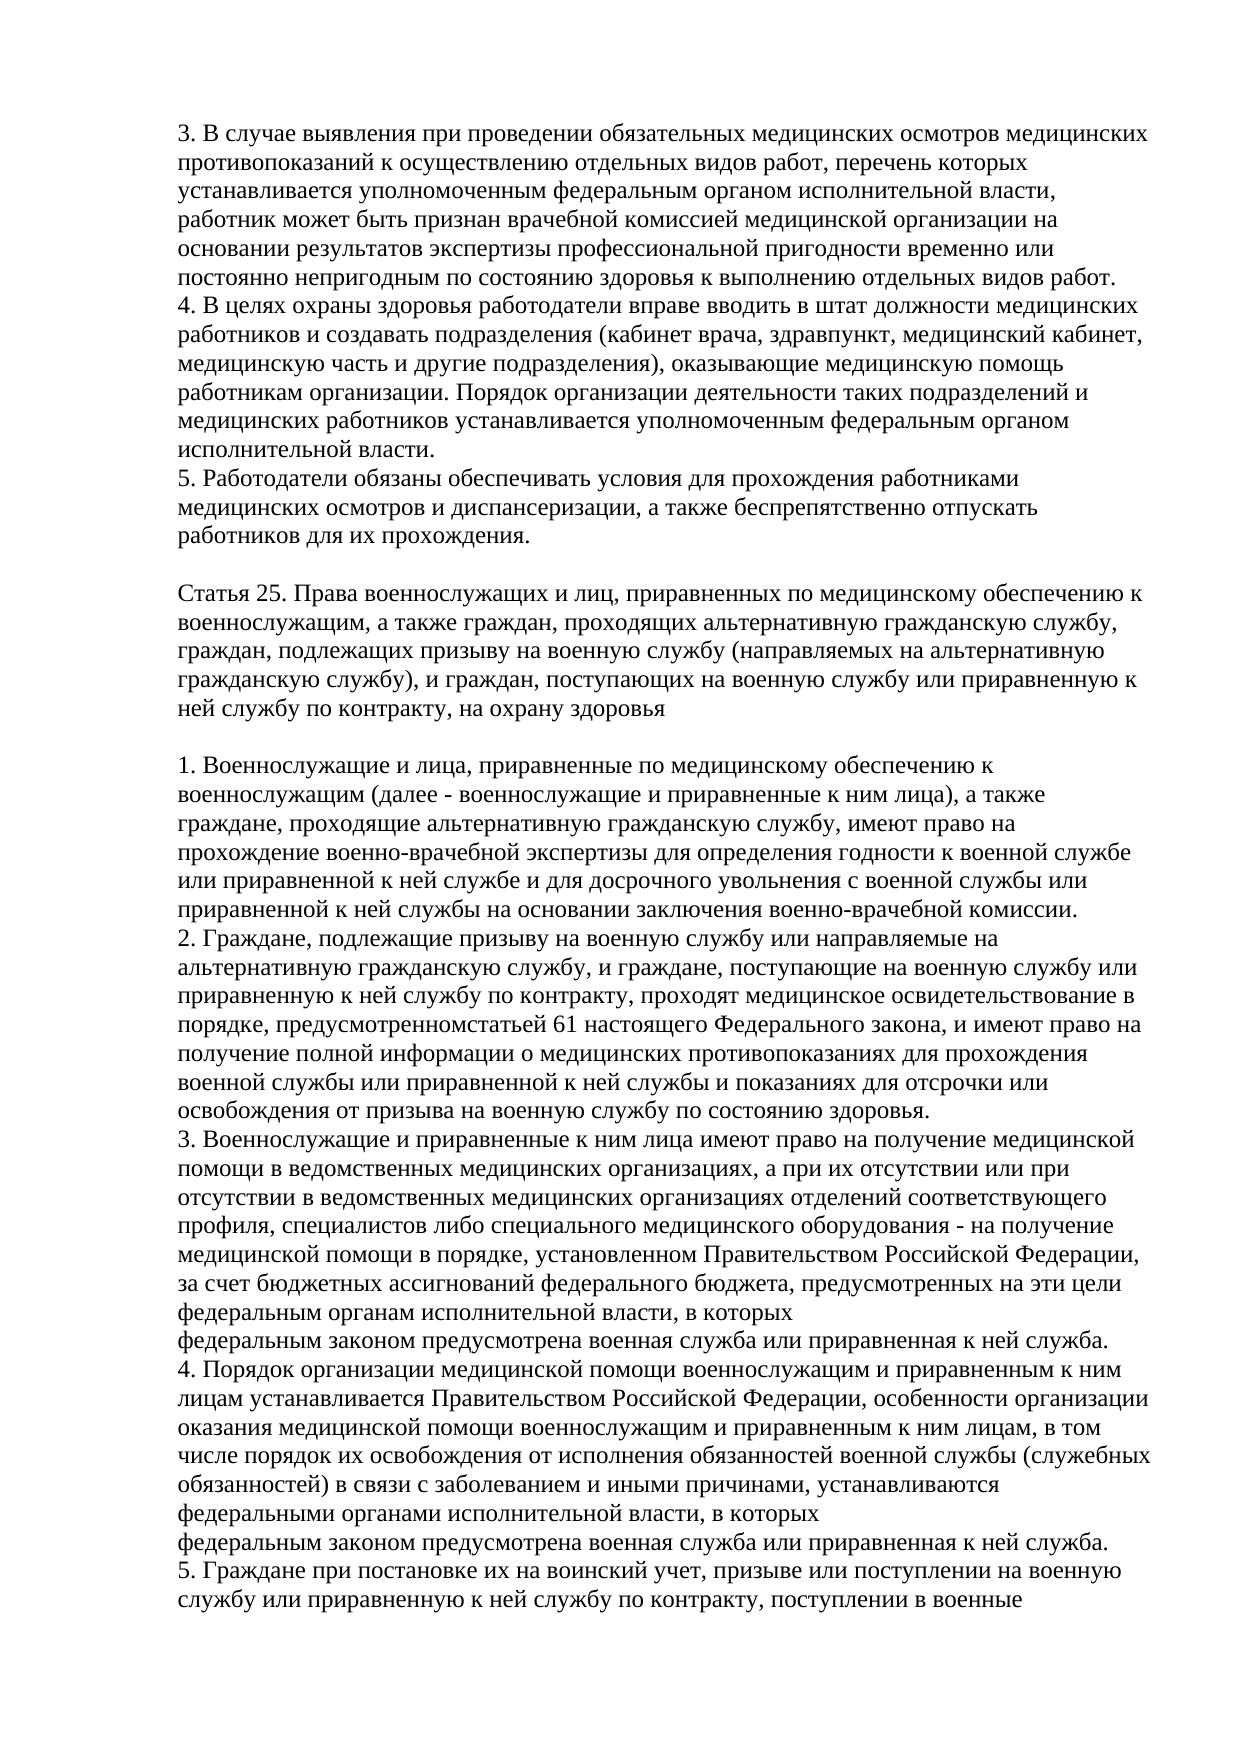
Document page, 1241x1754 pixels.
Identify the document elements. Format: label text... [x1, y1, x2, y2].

text 3. В случае выявления при проведении обязательных медицинских осмотров медицинских противопоказаний к осуществлению отдельных видов работ, перечень которых устанавливается уполномоченным федеральным органом исполнительной власти, работник может быть признан врачебной комиссией медицинской организации на основании результатов экспертизы профессиональной пригодности временно или постоянно непригодным по состоянию здоровья к выполнению отдельных видов работ. [177, 118, 1152, 291]
text 3. Военнослужащие и приравненные к ним лица имеют право на получение медицинской помощи в ведомственных медицинских организациях, а при их отсутствии или при отсутствии в ведомственных медицинских организациях отделений соответствующего профиля, специалистов либо специального медицинского оборудования - на получение медицинской помощи в порядке, установленном Правительством Российской Федерации, за счет бюджетных ассигнований федерального бюджета, предусмотренных на эти цели федеральным органам исполнительной власти, в которых федеральным законом предусмотрена военная служба или приравненная к ней служба. [177, 1124, 1152, 1354]
text Статья 25. Права военнослужащих и лиц, приравненных по медицинскому обеспечению к военнослужащим, а также граждан, проходящих альтернативную гражданскую службу, граждан, подлежащих призыву на военную службу (направляемых на альтернативную гражданскую службу), и граждан, поступающих на военную службу или приравненную к ней службу по контракту, на охрану здоровья [177, 578, 1152, 722]
text 2. Граждане, подлежащие призыву на военную службу или направляемые на альтернативную гражданскую службу, и граждане, поступающие на военную службу или приравненную к ней службу по контракту, проходят медицинское освидетельствование в порядке, предусмотренномстатьей 61 настоящего Федерального закона, и имеют право на получение полной информации о медицинских противопоказаниях для прохождения военной службы или приравненной к ней службы и показаниях для отсрочки или освобождения от призыва на военную службу по состоянию здоровья. [177, 923, 1152, 1124]
text 4. Порядок организации медицинской помощи военнослужащим и приравненным к ним лицам устанавливается Правительством Российской Федерации, особенности организации оказания медицинской помощи военнослужащим и приравненным к ним лицам, в том числе порядок их освобождения от исполнения обязанностей военной службы (служебных обязанностей) в связи с заболеванием и иными причинами, устанавливаются федеральными органами исполнительной власти, в которых федеральным законом предусмотрена военная служба или приравненная к ней служба. [177, 1354, 1152, 1556]
text 4. В целях охраны здоровья работодатели вправе вводить в штат должности медицинских работников и создавать подразделения (кабинет врача, здравпункт, медицинский кабинет, медицинскую часть и другие подразделения), оказывающие медицинскую помощь работникам организации. Порядок организации деятельности таких подразделений и медицинских работников устанавливается уполномоченным федеральным органом исполнительной власти. [177, 291, 1152, 463]
text 5. Работодатели обязаны обеспечивать условия для прохождения работниками медицинских осмотров и диспансеризации, а также беспрепятственно отпускать работников для их прохождения. [177, 463, 1152, 549]
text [177, 1556, 1152, 1613]
text 1. Военнослужащие и лица, приравненные по медицинскому обеспечению к военнослужащим (далее - военнослужащие и приравненные к ним лица), а также граждане, проходящие альтернативную гражданскую службу, имеют право на прохождение военно-врачебной экспертизы для определения годности к военной службе или приравненной к ней службе и для досрочного увольнения с военной службы или приравненной к ней службы на основании заключения военно-врачебной комиссии. [177, 751, 1152, 923]
